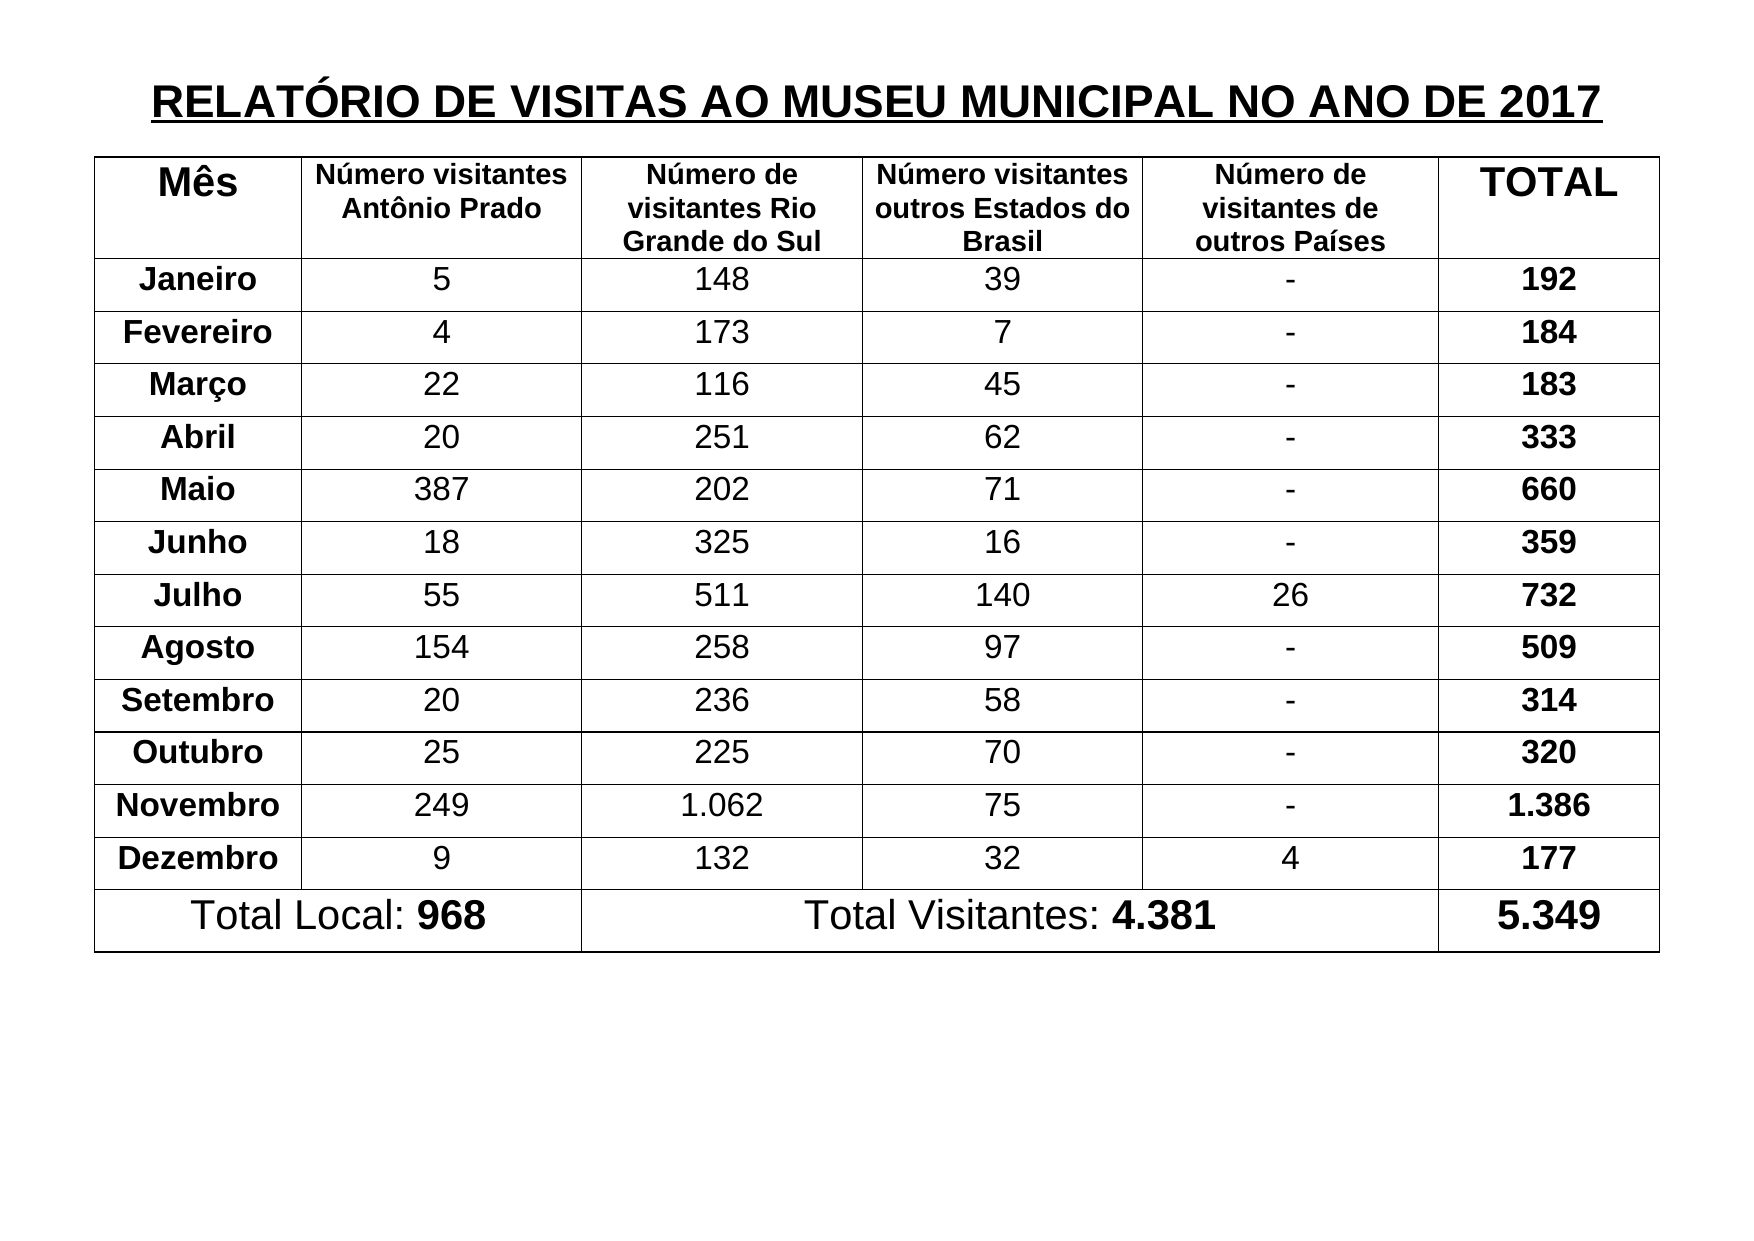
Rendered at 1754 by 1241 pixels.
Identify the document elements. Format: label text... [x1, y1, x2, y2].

table_header Número de visitantes de outros Países [1143, 158, 1438, 258]
table_cell 55 [302, 575, 581, 626]
table_cell 116 [582, 364, 862, 416]
table_cell 333 [1439, 417, 1659, 468]
table_cell 20 [302, 680, 581, 731]
table_cell Fevereiro [95, 312, 301, 363]
table_cell 511 [582, 575, 862, 626]
table_cell - [1143, 522, 1438, 574]
table_cell 732 [1439, 575, 1659, 626]
table_cell Setembro [95, 680, 301, 731]
table_cell Maio [95, 470, 301, 521]
table_cell - [1143, 417, 1438, 468]
table_cell Total Visitantes: 4.381 [582, 890, 1438, 951]
table_cell Total Local: 968 [95, 890, 581, 951]
table_header TOTAL [1439, 158, 1659, 258]
table_cell 251 [582, 417, 862, 468]
table_cell 236 [582, 680, 862, 731]
table_cell Outubro [95, 733, 301, 784]
table_cell Junho [95, 522, 301, 574]
table_cell - [1143, 364, 1438, 416]
table_cell 660 [1439, 470, 1659, 521]
table_cell 177 [1439, 838, 1659, 889]
table_cell 140 [863, 575, 1142, 626]
table_header Número de visitantes Rio Grande do Sul [582, 158, 862, 258]
table_cell 18 [302, 522, 581, 574]
table_cell 249 [302, 785, 581, 837]
table_cell 183 [1439, 364, 1659, 416]
table_cell 20 [302, 417, 581, 468]
table_header Número visitantes Antônio Prado [302, 158, 581, 258]
table_cell 97 [863, 627, 1142, 679]
table_cell 39 [863, 259, 1142, 311]
table_cell 7 [863, 312, 1142, 363]
table_cell Março [95, 364, 301, 416]
table_cell - [1143, 627, 1438, 679]
table_cell 70 [863, 733, 1142, 784]
table_cell - [1143, 733, 1438, 784]
table_cell 5.349 [1439, 890, 1659, 951]
table_cell 1.386 [1439, 785, 1659, 837]
table_cell - [1143, 785, 1438, 837]
table_cell 132 [582, 838, 862, 889]
table_cell 16 [863, 522, 1142, 574]
table_cell Novembro [95, 785, 301, 837]
table_cell - [1143, 470, 1438, 521]
table_cell - [1143, 680, 1438, 731]
table_cell 62 [863, 417, 1142, 468]
table_cell 58 [863, 680, 1142, 731]
table_cell Dezembro [95, 838, 301, 889]
table_cell 184 [1439, 312, 1659, 363]
text RELATÓRIO DE VISITAS AO MUSEU MUNICIPAL NO ANO DE 2017 [75, 75, 1679, 128]
table_cell 202 [582, 470, 862, 521]
table_cell 5 [302, 259, 581, 311]
table_cell 192 [1439, 259, 1659, 311]
table_cell 148 [582, 259, 862, 311]
table_cell - [1143, 259, 1438, 311]
table_cell Janeiro [95, 259, 301, 311]
table_cell 258 [582, 627, 862, 679]
table_cell 4 [302, 312, 581, 363]
table_cell 22 [302, 364, 581, 416]
table_cell 320 [1439, 733, 1659, 784]
table_cell 45 [863, 364, 1142, 416]
table_cell 173 [582, 312, 862, 363]
table_cell 314 [1439, 680, 1659, 731]
table_cell 25 [302, 733, 581, 784]
table_header Mês [95, 158, 301, 258]
table_cell 225 [582, 733, 862, 784]
table_cell 359 [1439, 522, 1659, 574]
table_cell - [1143, 312, 1438, 363]
table_cell 1.062 [582, 785, 862, 837]
table_cell 71 [863, 470, 1142, 521]
table_cell 154 [302, 627, 581, 679]
table_cell 387 [302, 470, 581, 521]
table_cell 509 [1439, 627, 1659, 679]
table_cell Julho [95, 575, 301, 626]
table_header Número visitantes outros Estados do Brasil [863, 158, 1142, 258]
table_cell 32 [863, 838, 1142, 889]
table_cell Agosto [95, 627, 301, 679]
table_cell 75 [863, 785, 1142, 837]
table_cell Abril [95, 417, 301, 468]
table_cell 4 [1143, 838, 1438, 889]
table_cell 26 [1143, 575, 1438, 626]
table_cell 9 [302, 838, 581, 889]
table_cell 325 [582, 522, 862, 574]
